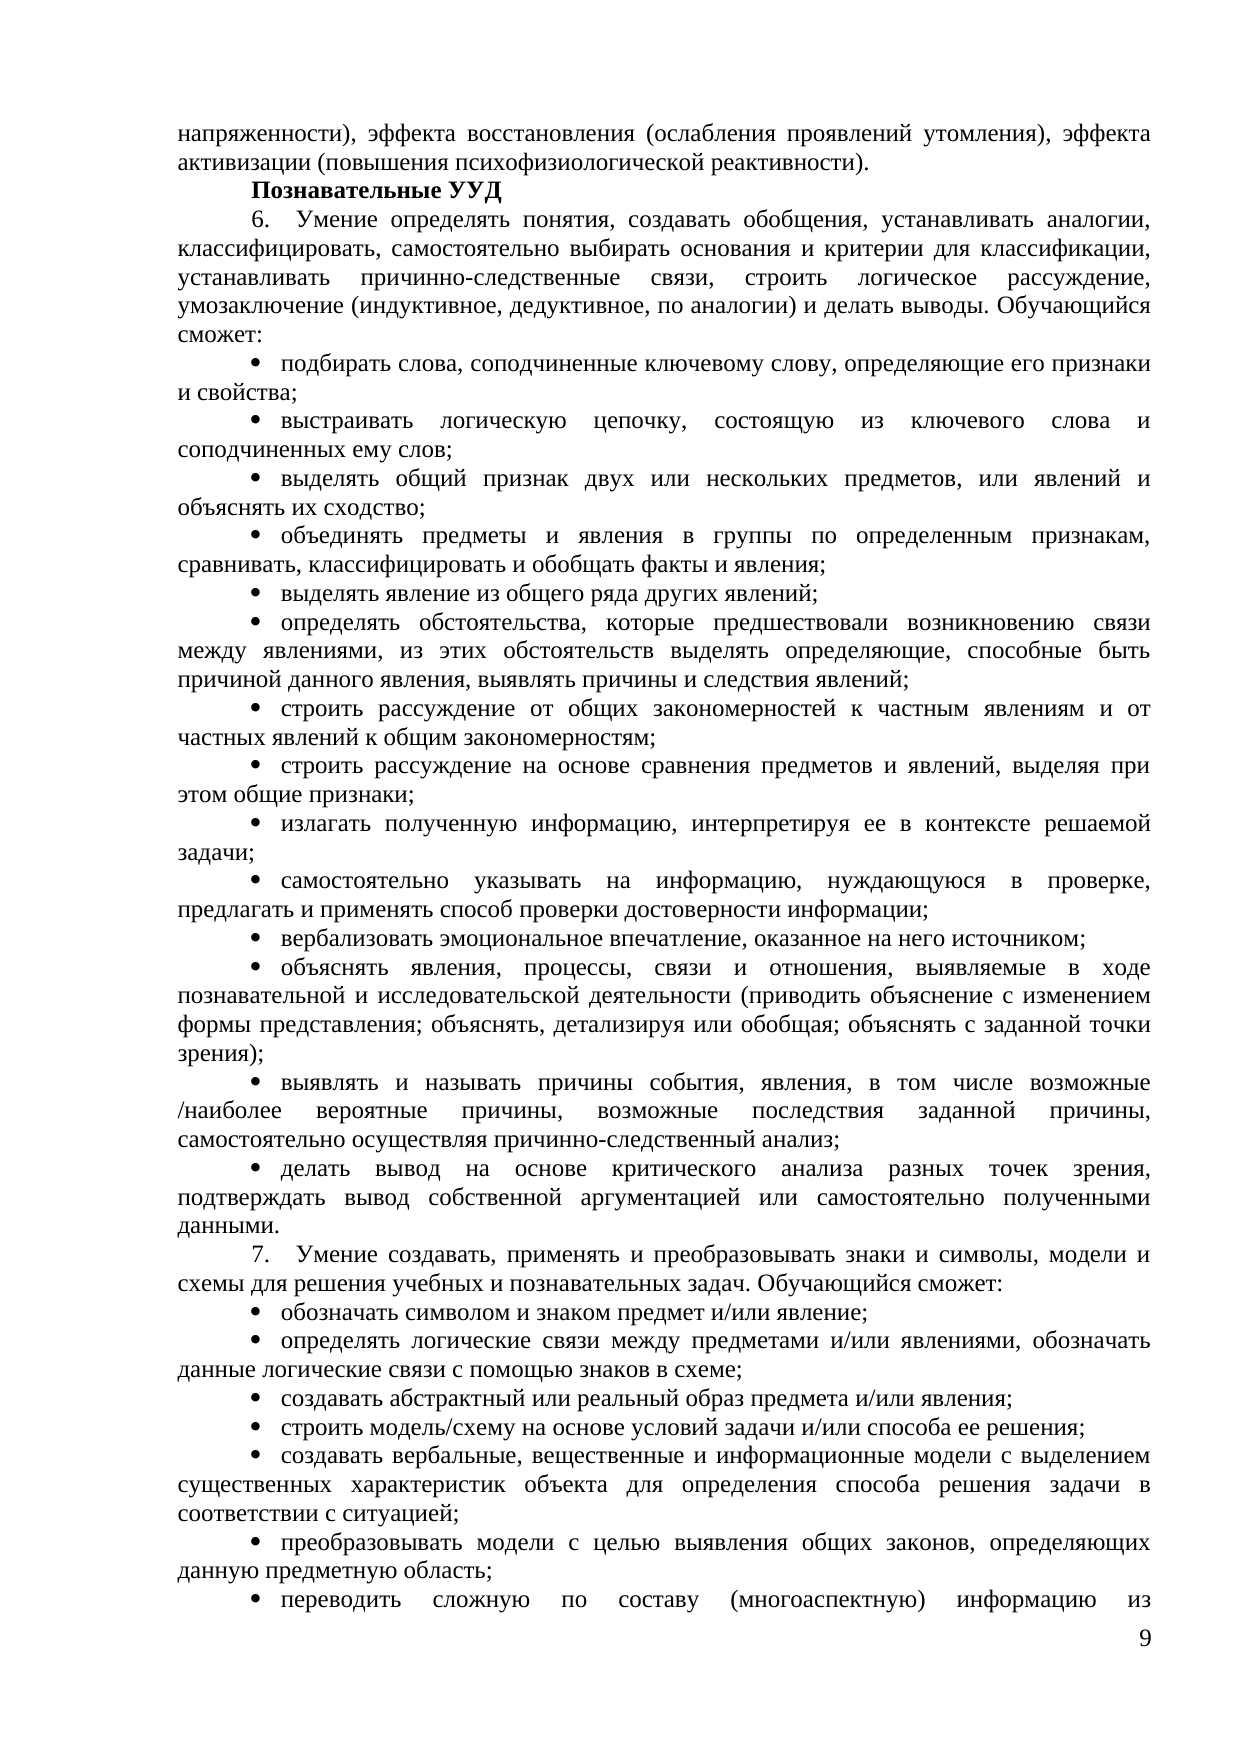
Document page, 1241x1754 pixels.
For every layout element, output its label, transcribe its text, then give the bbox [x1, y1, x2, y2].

list Умение определять понятия, создавать обобщения, устанавливать аналогии, классифицировать, самостоятельно выбирать основания и критерии для классификации, устанавливать причинно-следственные связи, строить логическое рассуждение, умозаключение (индуктивное, дедуктивное, по аналогии) и делать выводы. Обучающийся сможет: [177, 204, 1152, 348]
list создавать абстрактный или реальный образ предмета и/или явления; [177, 1383, 1152, 1412]
list строить рассуждение на основе сравнения предметов и явлений, выделяя при этом общие признаки; [177, 751, 1152, 808]
list обозначать символом и знаком предмет и/или явление; [177, 1297, 1152, 1326]
list выделять явление из общего ряда других явлений; [177, 578, 1152, 607]
list создавать вербальные, вещественные и информационные модели с выделением существенных характеристик объекта для определения способа решения задачи в соответствии с ситуацией; [177, 1441, 1152, 1527]
list выстраивать логическую цепочку, состоящую из ключевого слова и соподчиненных ему слов; [177, 406, 1152, 463]
list излагать полученную информацию, интерпретируя ее в контексте решаемой задачи; [177, 808, 1152, 866]
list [177, 1584, 1152, 1613]
list подбирать слова, соподчиненные ключевому слову, определяющие его признаки и свойства; [177, 348, 1152, 406]
list определять логические связи между предметами и/или явлениями, обозначать данные логические связи с помощью знаков в схеме; [177, 1326, 1152, 1383]
list определять обстоятельства, которые предшествовали возникновению связи между явлениями, из этих обстоятельств выделять определяющие, способные быть причиной данного явления, выявлять причины и следствия явлений; [177, 607, 1152, 693]
list объяснять явления, процессы, связи и отношения, выявляемые в ходе познавательной и исследовательской деятельности (приводить объяснение с изменением формы представления; объяснять, детализируя или обобщая; объяснять с заданной точки зрения); [177, 952, 1152, 1067]
list объединять предметы и явления в группы по определенным признакам, сравнивать, классифицировать и обобщать факты и явления; [177, 521, 1152, 578]
list делать вывод на основе критического анализа разных точек зрения, подтверждать вывод собственной аргументацией или самостоятельно полученными данными. [177, 1153, 1152, 1239]
list самостоятельно указывать на информацию, нуждающуюся в проверке, предлагать и применять способ проверки достоверности информации; [177, 866, 1152, 923]
list строить рассуждение от общих закономерностей к частным явлениям и от частных явлений к общим закономерностям; [177, 693, 1152, 751]
list выявлять и называть причины события, явления, в том числе возможные /наиболее вероятные причины, возможные последствия заданной причины, самостоятельно осуществляя причинно-следственный анализ; [177, 1067, 1152, 1153]
list преобразовывать модели с целью выявления общих законов, определяющих данную предметную область; [177, 1527, 1152, 1584]
list вербализовать эмоциональное впечатление, оказанное на него источником; [177, 923, 1152, 952]
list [177, 118, 1152, 176]
text Познавательные УУД [177, 176, 1152, 204]
list строить модель/схему на основе условий задачи и/или способа ее решения; [177, 1412, 1152, 1441]
list Умение создавать, применять и преобразовывать знаки и символы, модели и схемы для решения учебных и познавательных задач. Обучающийся сможет: [177, 1239, 1152, 1297]
list выделять общий признак двух или нескольких предметов, или явлений и объяснять их сходство; [177, 463, 1152, 521]
